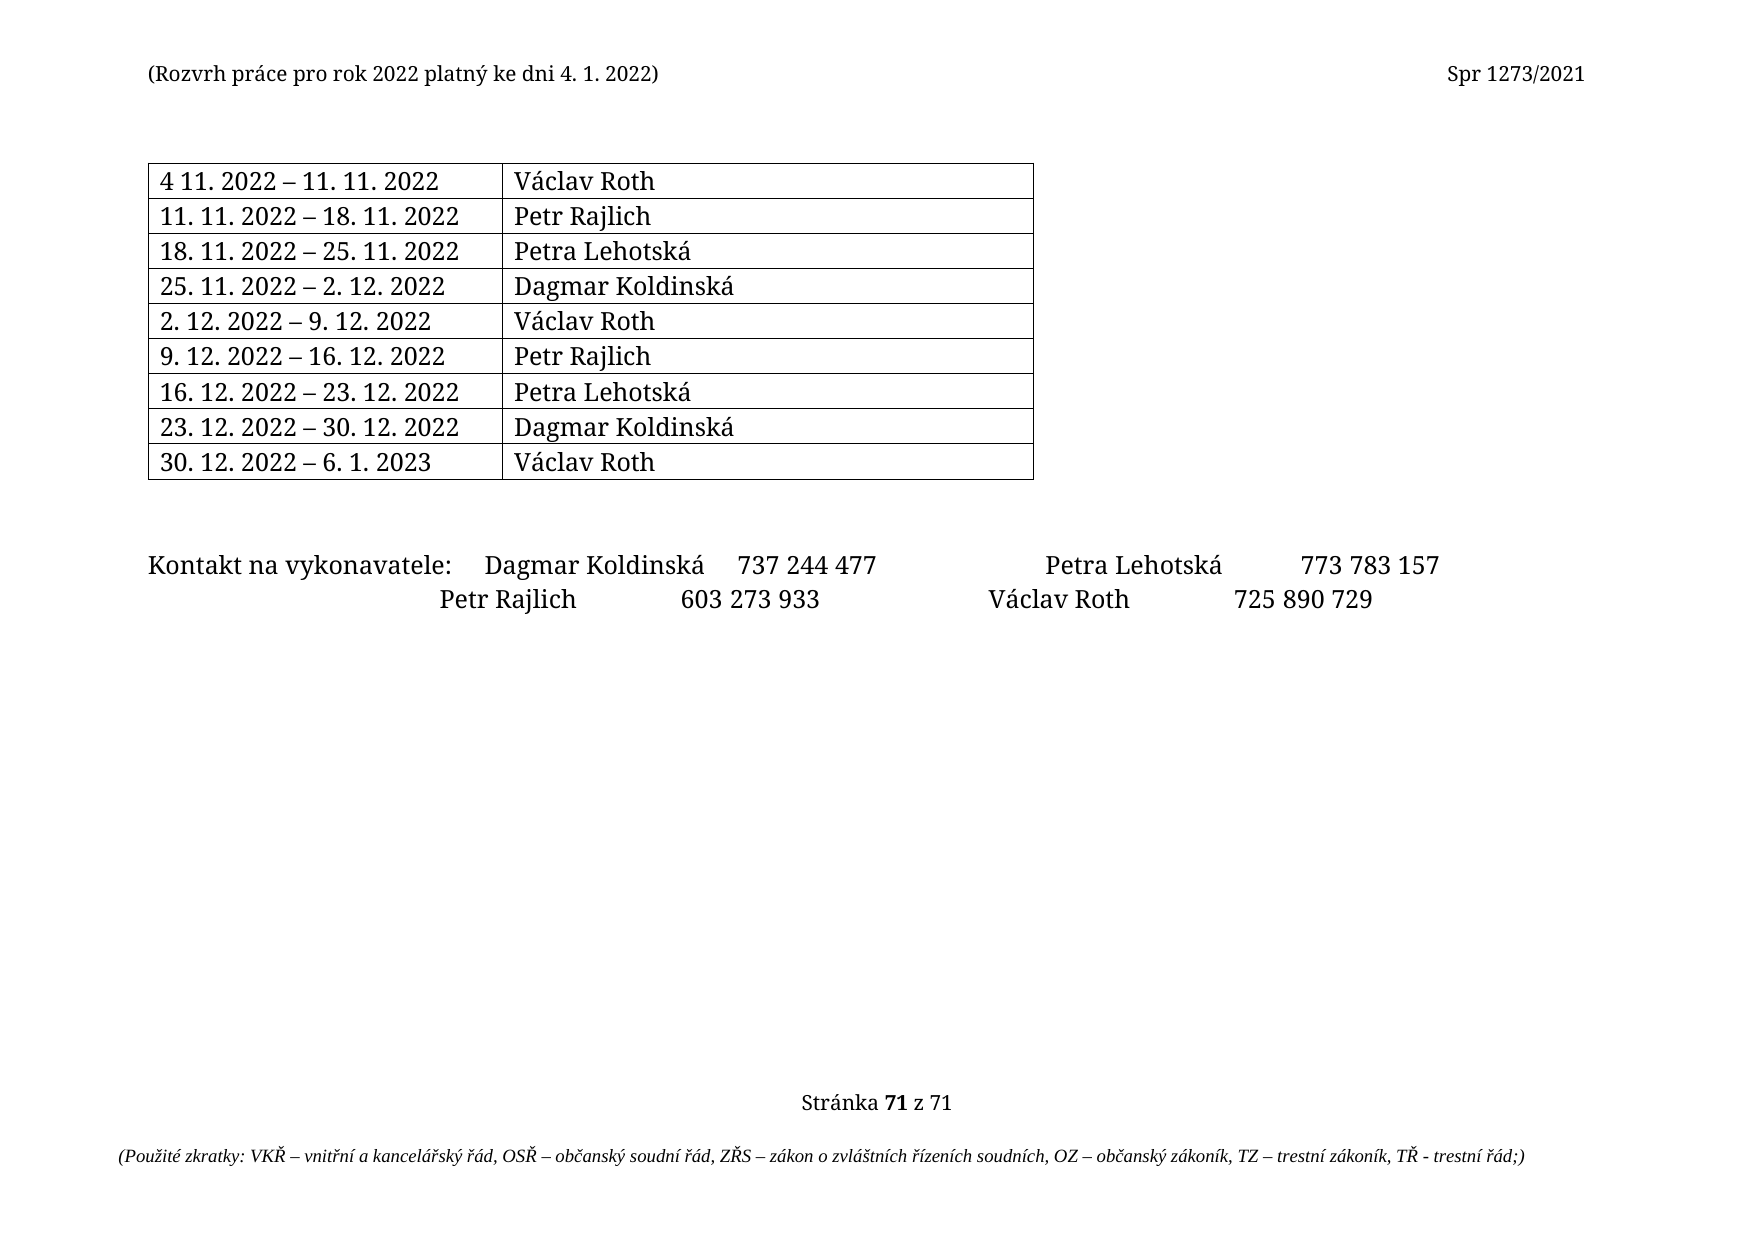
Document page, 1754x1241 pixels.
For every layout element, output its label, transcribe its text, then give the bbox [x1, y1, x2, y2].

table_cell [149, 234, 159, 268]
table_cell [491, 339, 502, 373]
text Petr Rajlich 603 273 933 Václav Roth 725 890 729 [148, 582, 1606, 616]
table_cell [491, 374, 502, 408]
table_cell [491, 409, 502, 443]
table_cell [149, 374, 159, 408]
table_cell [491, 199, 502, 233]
text Kontakt na vykonavatele: Dagmar Koldinská 737 244 477 Petra Lehotská 773 783 157 [148, 548, 1606, 582]
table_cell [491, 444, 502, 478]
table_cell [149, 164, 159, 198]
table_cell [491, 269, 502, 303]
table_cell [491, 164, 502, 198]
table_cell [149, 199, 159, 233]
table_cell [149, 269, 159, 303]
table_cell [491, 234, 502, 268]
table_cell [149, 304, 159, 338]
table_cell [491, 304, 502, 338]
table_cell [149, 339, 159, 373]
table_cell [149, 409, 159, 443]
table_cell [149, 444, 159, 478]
